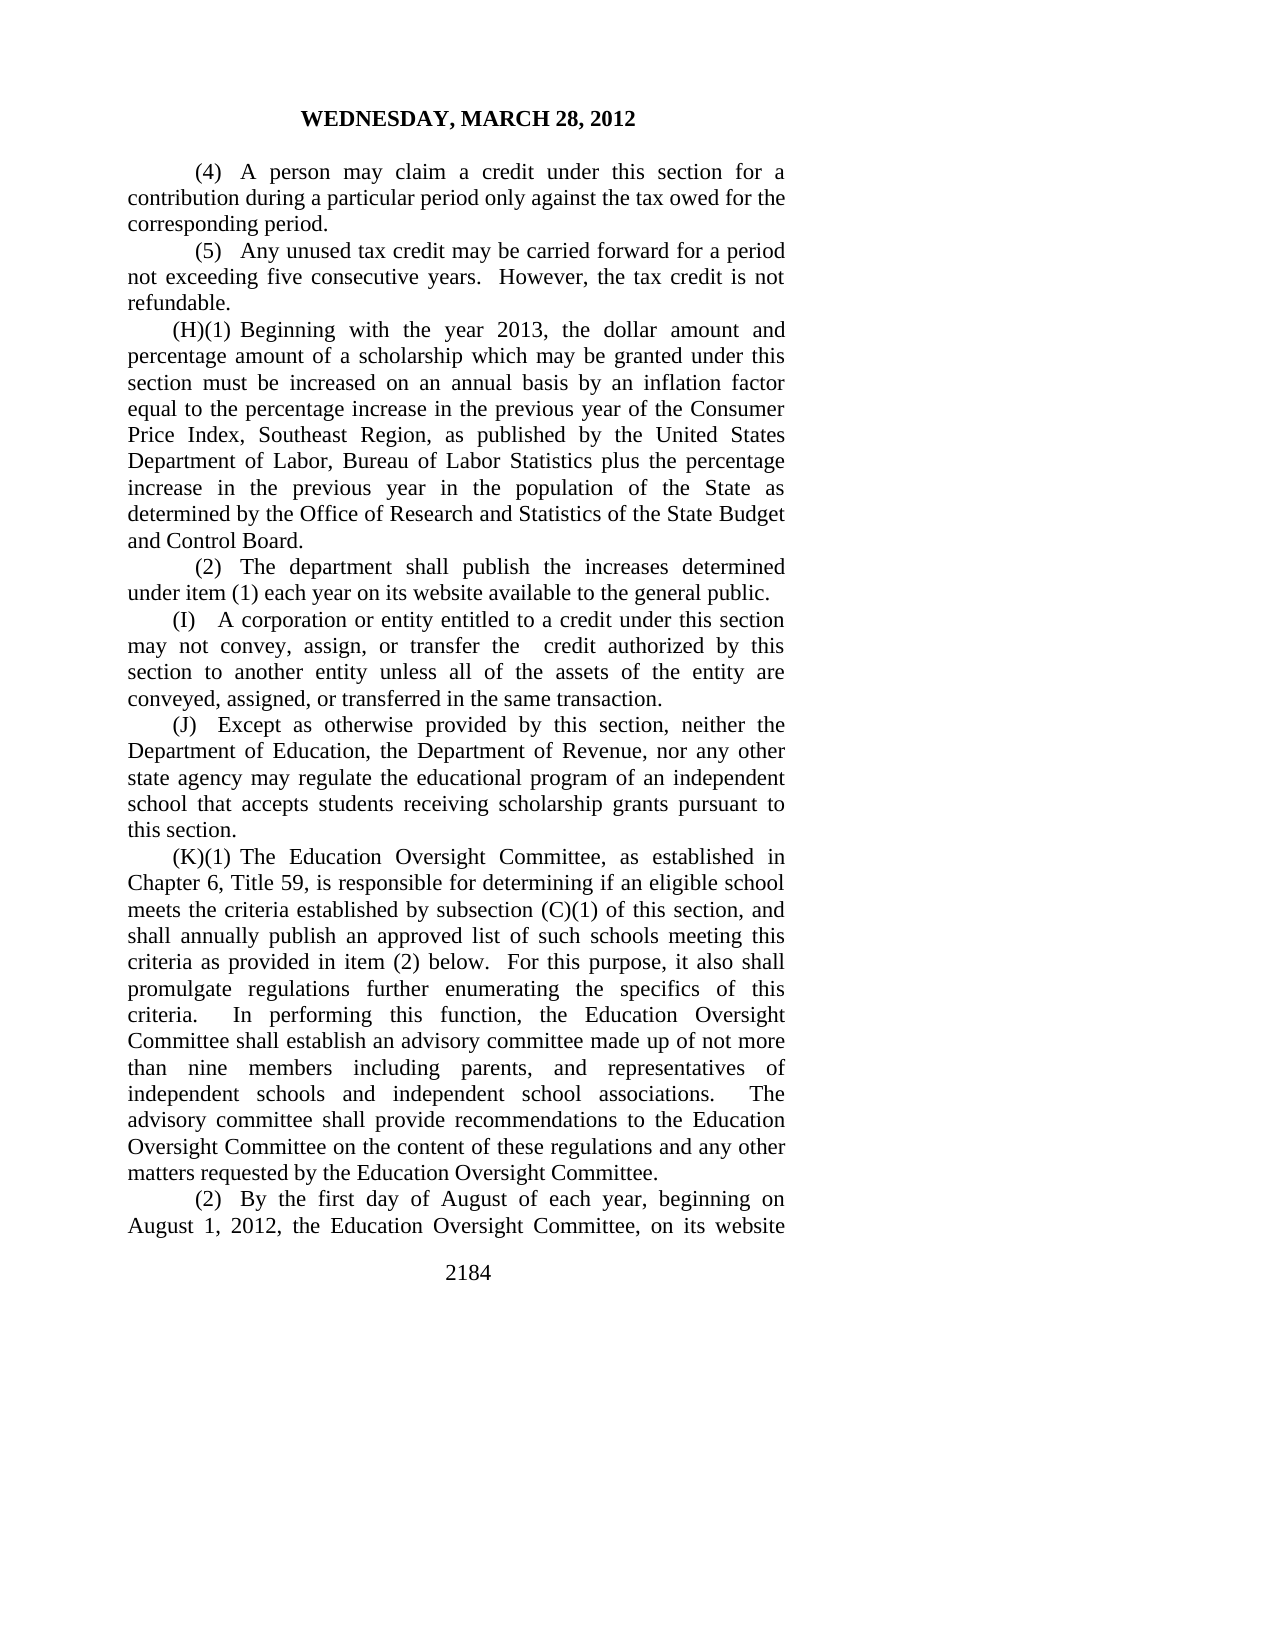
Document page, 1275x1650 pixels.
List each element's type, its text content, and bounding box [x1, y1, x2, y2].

text (J) Except as otherwise provided by this section, neither the Department of Education, the Department of Revenue, nor any other state agency may regulate the educational program of an independent school that accepts students receiving scholarship grants pursuant to this section. [127, 711, 786, 843]
text (5) Any unused tax credit may be carried forward for a period not exceeding five consecutive years. However, the tax credit is not refundable. [127, 237, 786, 316]
text (H)(1) Beginning with the year 2013, the dollar amount and percentage amount of a scholarship which may be granted under this section must be increased on an annual basis by an inflation factor equal to the percentage increase in the previous year of the Consumer Price Index, Southeast Region, as published by the United States Department of Labor, Bureau of Labor Statistics plus the percentage increase in the previous year in the population of the State as determined by the Office of Research and Statistics of the State Budget and Control Board. [127, 316, 786, 553]
text (2) The department shall publish the increases determined under item (1) each year on its website available to the general public. [127, 553, 786, 606]
text (K)(1) The Education Oversight Committee, as established in Chapter 6, Title 59, is responsible for determining if an eligible school meets the criteria established by subsection (C)(1) of this section, and shall annually publish an approved list of such schools meeting this criteria as provided in item (2) below. For this purpose, it also shall promulgate regulations further enumerating the specifics of this criteria. In performing this function, the Education Oversight Committee shall establish an advisory committee made up of not more than nine members including parents, and representatives of independent schools and independent school associations. The advisory committee shall provide recommendations to the Education Oversight Committee on the content of these regulations and any other matters requested by the Education Oversight Committee. [127, 843, 786, 1186]
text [127, 1186, 786, 1238]
text (4) A person may claim a credit under this section for a contribution during a particular period only against the tax owed for the corresponding period. [127, 158, 786, 237]
text (I) A corporation or entity entitled to a credit under this section may not convey, assign, or transfer the credit authorized by this section to another entity unless all of the assets of the entity are conveyed, assigned, or transferred in the same transaction. [127, 606, 786, 711]
